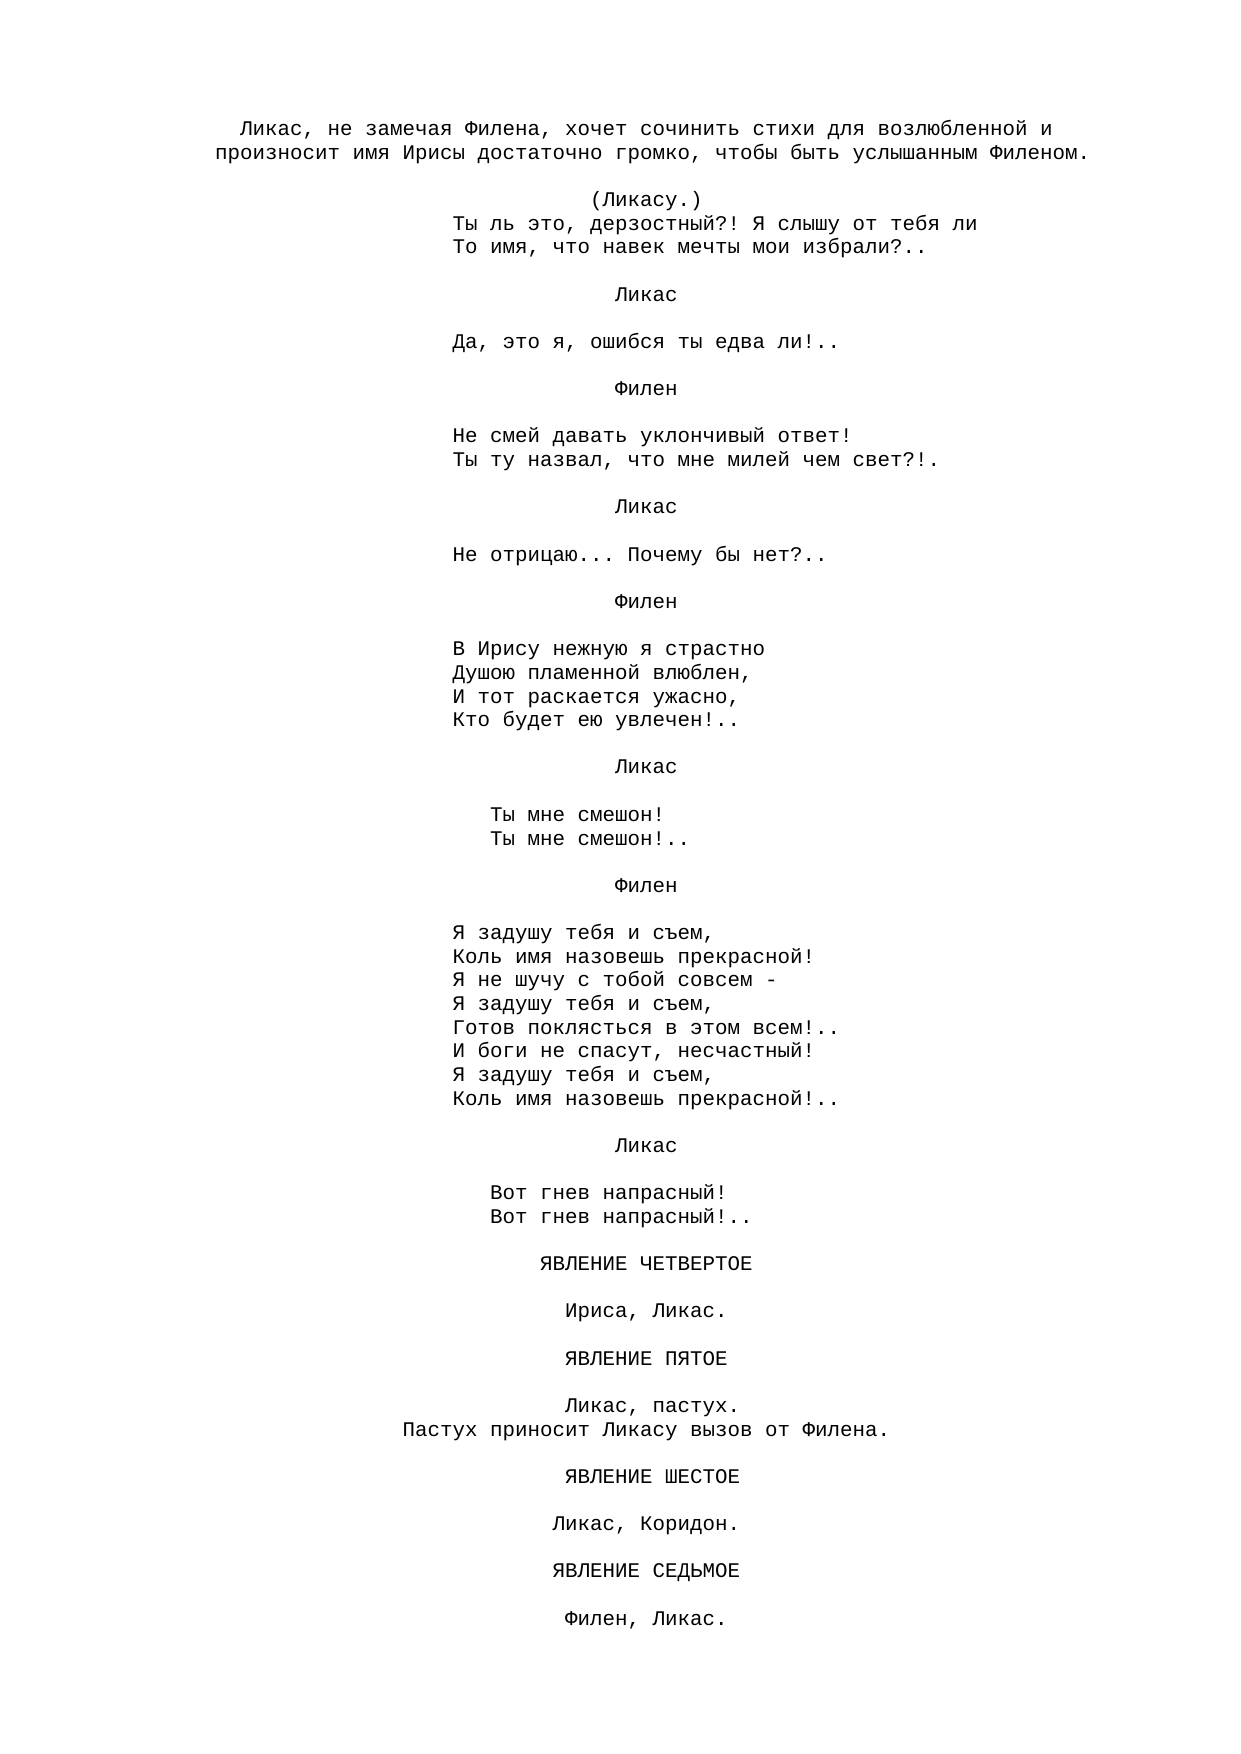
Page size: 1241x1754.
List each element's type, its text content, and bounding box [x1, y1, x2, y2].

text ЯВЛЕНИЕ ЧЕТВЕРТОЕ [177, 1253, 1152, 1277]
text Филен [177, 591, 1152, 615]
text Я задушу тебя и съем, [177, 993, 1152, 1017]
text Ликас [177, 757, 1152, 780]
text Вот гнев напрасный!.. [177, 1206, 1152, 1229]
text Кто будет ею увлечен!.. [177, 709, 1152, 733]
text Вот гнев напрасный! [177, 1182, 1152, 1206]
text ЯВЛЕНИЕ ШЕСТОЕ [177, 1466, 1152, 1489]
text Коль имя назовешь прекрасной!.. [177, 1088, 1152, 1111]
text Я задушу тебя и съем, [177, 922, 1152, 946]
text Готов поклясться в этом всем!.. [177, 1017, 1152, 1040]
text Филен, Ликас. [177, 1608, 1152, 1631]
text Ликас, Коридон. [177, 1513, 1152, 1537]
text Ликас [177, 496, 1152, 520]
text Ликас [177, 284, 1152, 307]
text произносит имя Ирисы достаточно громко, чтобы быть услышанным Филеном. [177, 142, 1152, 165]
text ЯВЛЕНИЕ СЕДЬМОЕ [177, 1561, 1152, 1584]
text Не смей давать уклончивый ответ! [177, 426, 1152, 449]
text Филен [177, 875, 1152, 898]
text Ты мне смешон! [177, 804, 1152, 827]
text Ты ль это, дерзостный?! Я слышу от тебя ли [177, 213, 1152, 236]
text В Ирису нежную я страстно [177, 638, 1152, 662]
text Ты ту назвал, что мне милей чем свет?!. [177, 449, 1152, 473]
text То имя, что навек мечты мои избрали?.. [177, 236, 1152, 260]
text И боги не спасут, несчастный! [177, 1040, 1152, 1064]
text Да, это я, ошибся ты едва ли!.. [177, 331, 1152, 354]
text Я не шучу с тобой совсем - [177, 969, 1152, 993]
text Ты мне смешон!.. [177, 827, 1152, 851]
text Ликас, не замечая Филена, хочет сочинить стихи для возлюбленной и [177, 118, 1152, 142]
text Пастух приносит Ликасу вызов от Филена. [177, 1419, 1152, 1442]
text Филен [177, 378, 1152, 402]
text Ириса, Ликас. [177, 1300, 1152, 1324]
text Душою пламенной влюблен, [177, 662, 1152, 686]
text Коль имя назовешь прекрасной! [177, 946, 1152, 969]
text Я задушу тебя и съем, [177, 1064, 1152, 1088]
text И тот раскается ужасно, [177, 686, 1152, 709]
text Не отрицаю... Почему бы нет?.. [177, 544, 1152, 567]
text (Ликасу.) [177, 189, 1152, 213]
text Ликас [177, 1135, 1152, 1158]
text ЯВЛЕНИЕ ПЯТОЕ [177, 1348, 1152, 1371]
text Ликас, пастух. [177, 1395, 1152, 1419]
